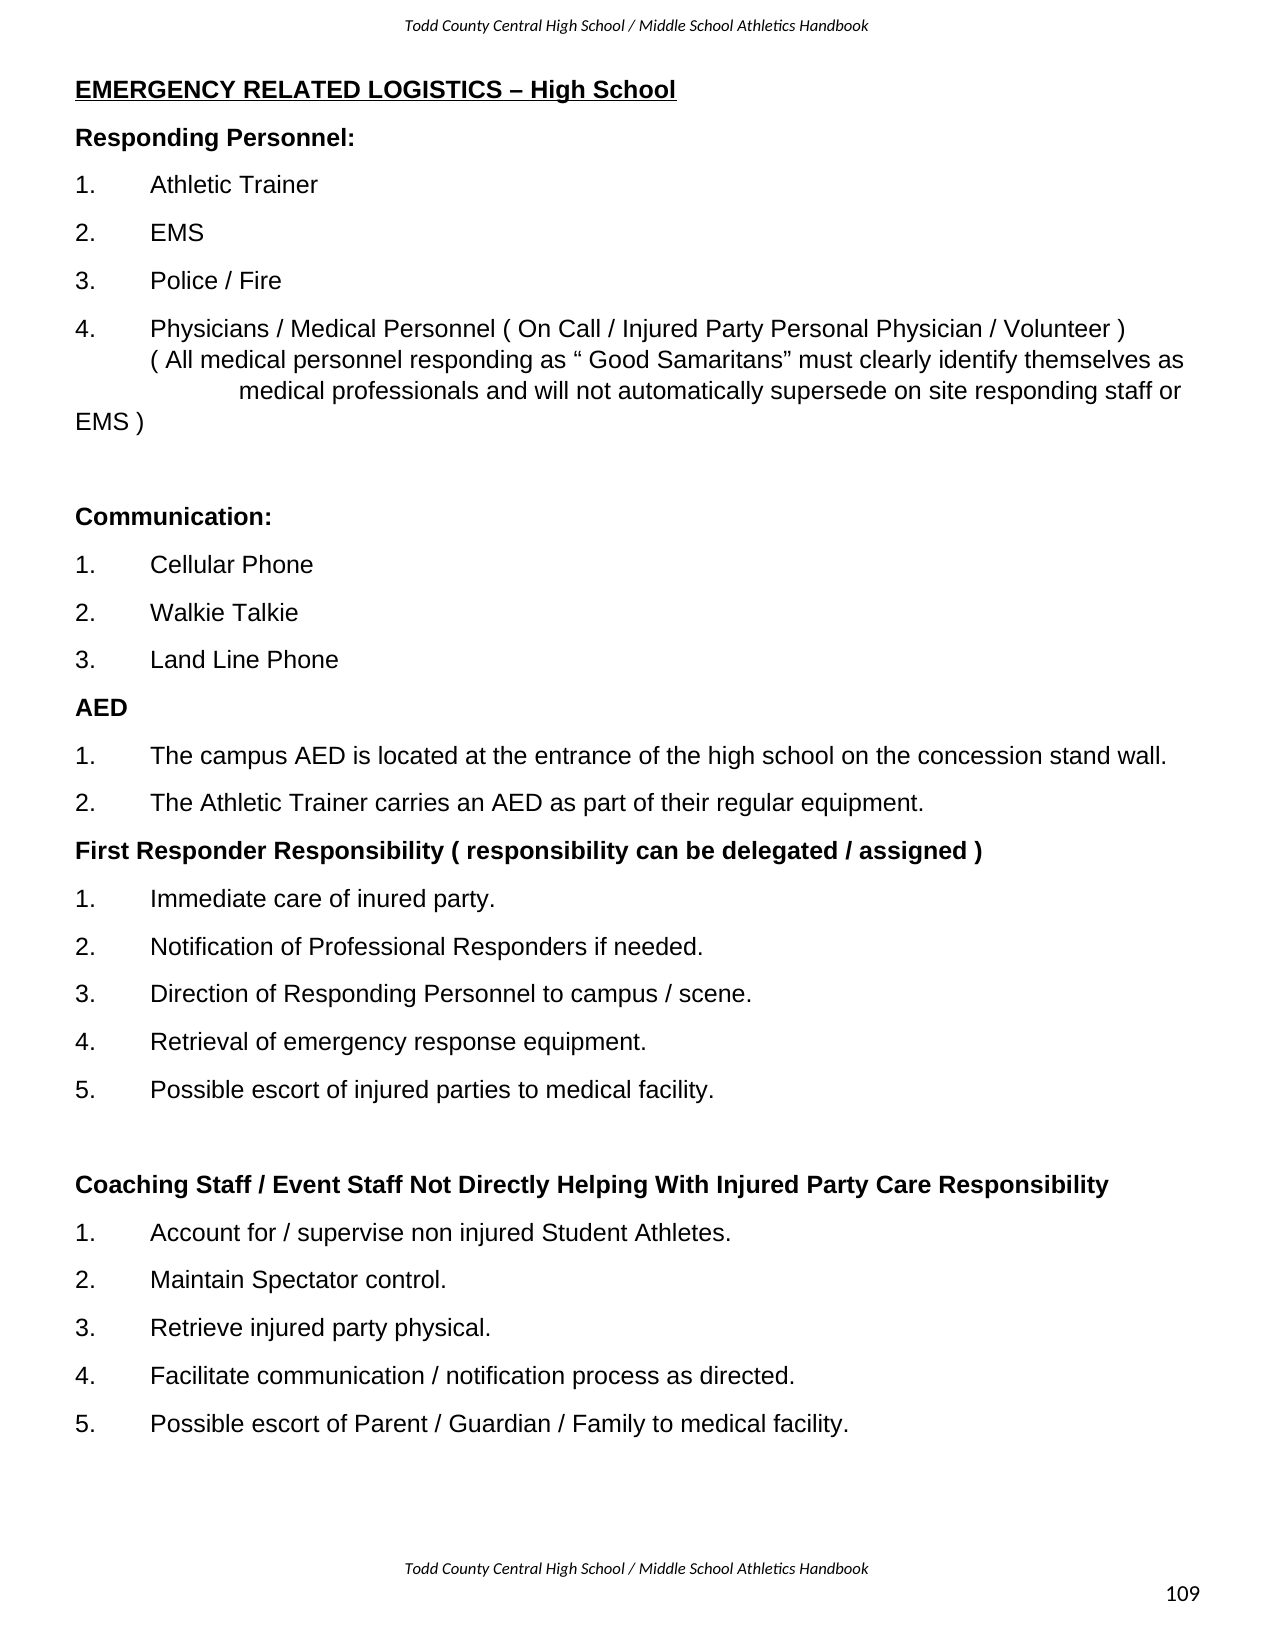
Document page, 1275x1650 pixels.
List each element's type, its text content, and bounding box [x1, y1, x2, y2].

text 5. Possible escort of Parent / Guardian / Family to medical facility. [75, 1408, 1200, 1437]
text 1. Immediate care of inured party. [75, 884, 1200, 912]
text 4. Retrieval of emergency response equipment. [75, 1027, 1200, 1056]
text First Responder Responsibility ( responsibility can be delegated / assigned ) [75, 836, 1200, 865]
text 2. Walkie Talkie [75, 597, 1200, 626]
text 2. Maintain Spectator control. [75, 1265, 1200, 1294]
text Communication: [75, 502, 1200, 531]
text 3. Direction of Responding Personnel to campus / scene. [75, 979, 1200, 1008]
text 1. Cellular Phone [75, 550, 1200, 578]
text 3. Land Line Phone [75, 645, 1200, 674]
text ( All medical personnel responding as “ Good Samaritans” must clearly identify themselves as medical professionals and will not automatically supersede on site responding staff or EMS ) [75, 344, 1200, 435]
text 2. Notification of Professional Responders if needed. [75, 931, 1200, 960]
text 4. Facilitate communication / notification process as directed. [75, 1361, 1200, 1389]
text 2. EMS [75, 218, 1200, 247]
text 4. Physicians / Medical Personnel ( On Call / Injured Party Personal Physician / Volunteer ) [75, 313, 1200, 342]
text 1. The campus AED is located at the entrance of the high school on the concession stand wall. [75, 741, 1200, 769]
text AED [75, 693, 1200, 722]
text 3. Police / Fire [75, 266, 1200, 294]
text EMERGENCY RELATED LOGISTICS – High School [75, 75, 1200, 104]
text 3. Retrieve injured party physical. [75, 1313, 1200, 1342]
text 1. Athletic Trainer [75, 170, 1200, 199]
text 1. Account for / supervise non injured Student Athletes. [75, 1218, 1200, 1246]
text Coaching Staff / Event Staff Not Directly Helping With Injured Party Care Responsibility [75, 1170, 1200, 1199]
text Responding Personnel: [75, 123, 1200, 151]
text 5. Possible escort of injured parties to medical facility. [75, 1074, 1200, 1103]
text 2. The Athletic Trainer carries an AED as part of their regular equipment. [75, 788, 1200, 817]
